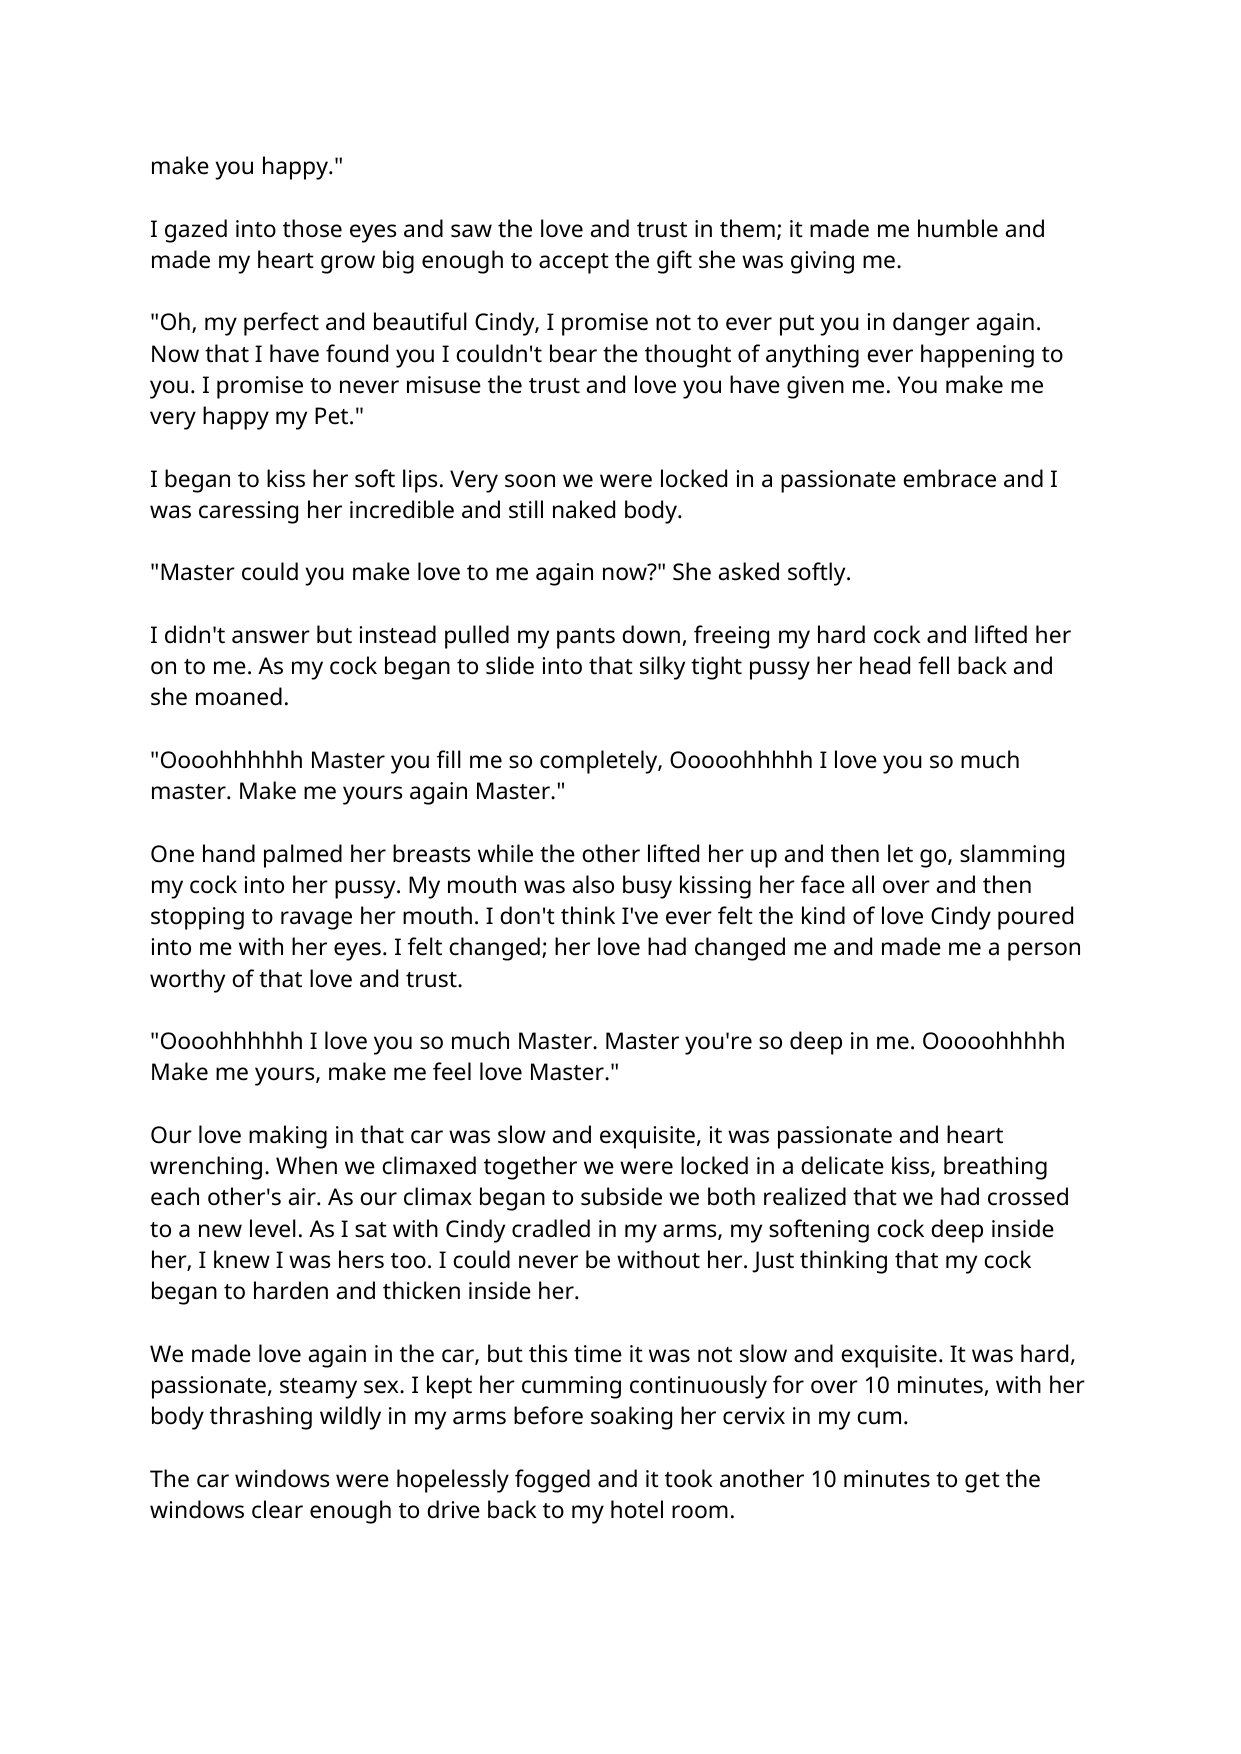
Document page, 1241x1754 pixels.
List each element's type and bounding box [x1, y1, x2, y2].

text [150, 150, 1090, 1525]
